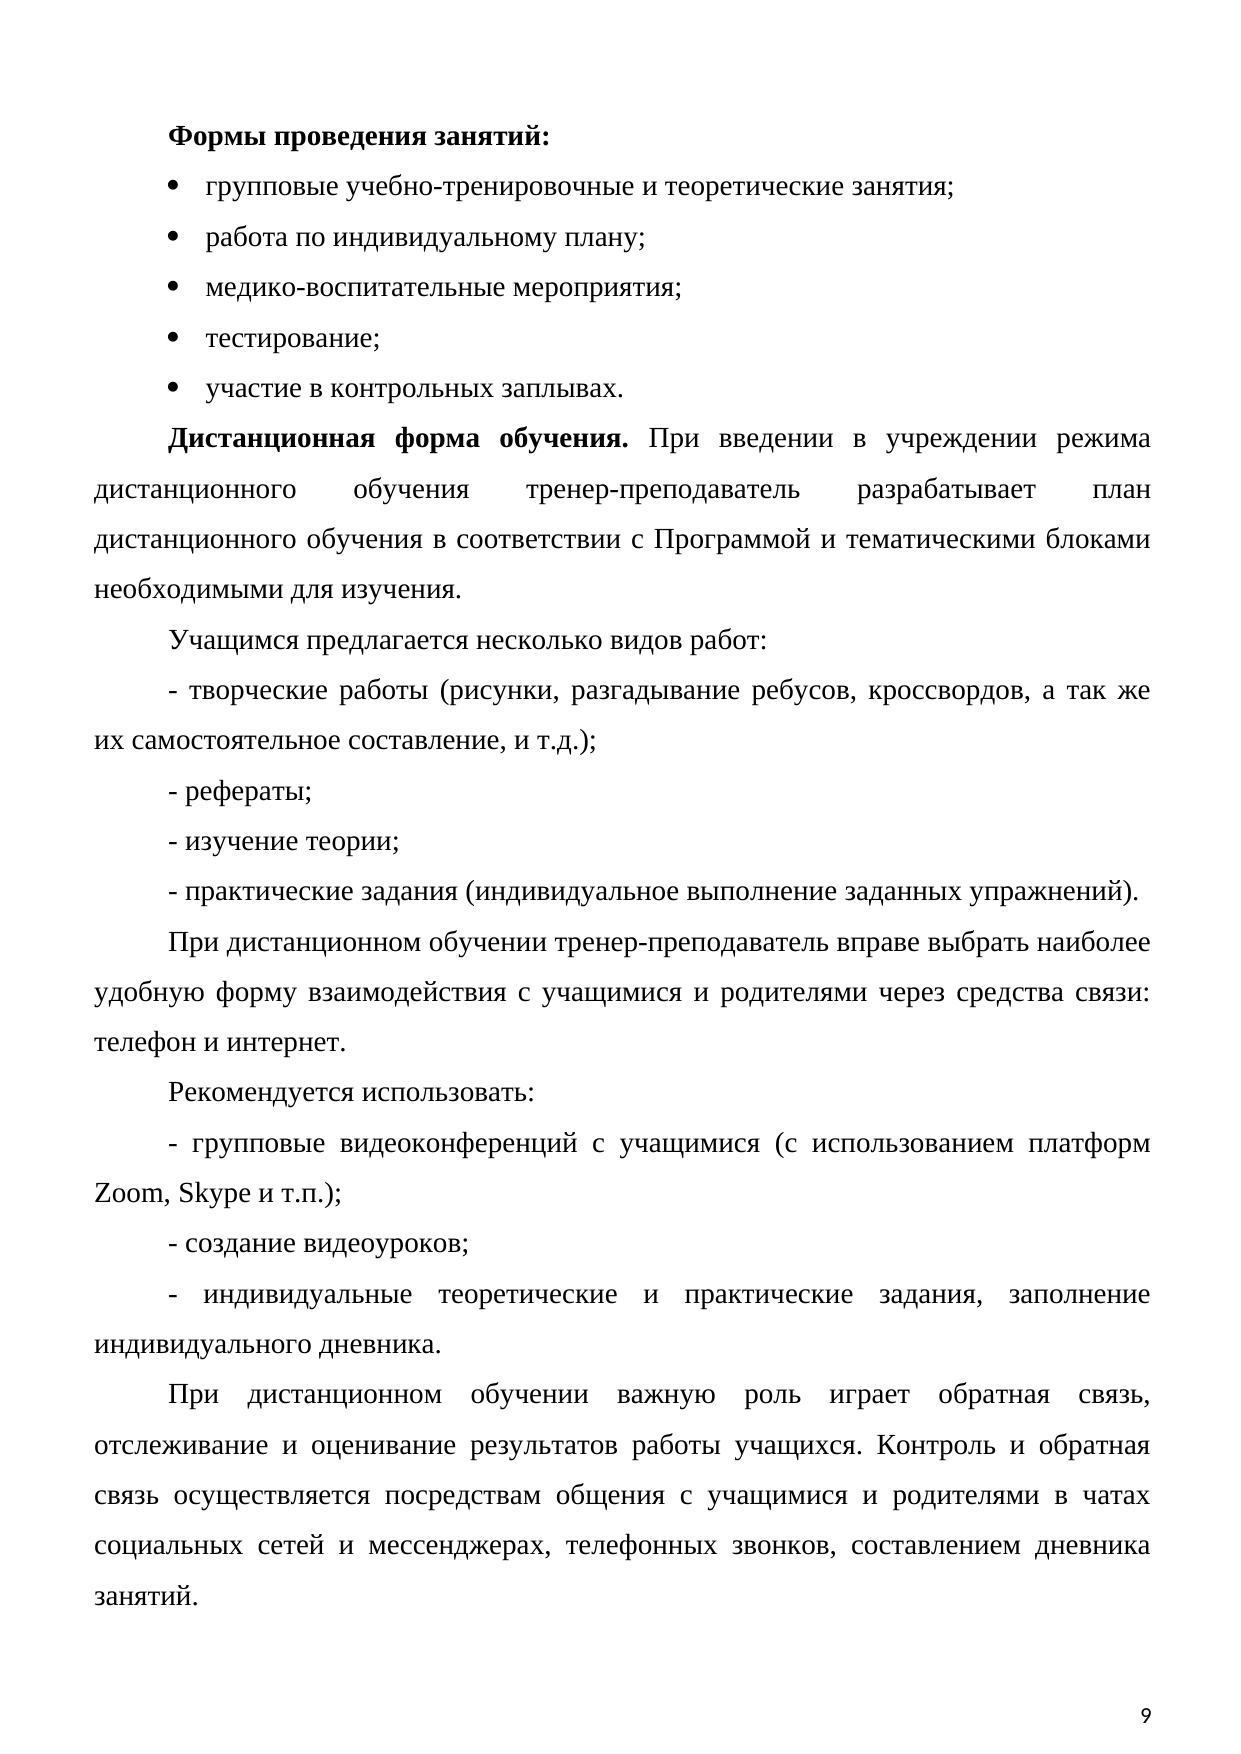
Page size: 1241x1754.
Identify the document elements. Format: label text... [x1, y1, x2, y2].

text - групповые видеоконференций с учащимися (с использованием платформ Zoom, Skype и т.п.); [94, 1125, 1152, 1209]
text При дистанционном обучении важную роль играет обратная связь, отслеживание и оценивание результатов работы учащихся. Контроль и обратная связь осуществляется посредствам общения с учащимися и родителями в чатах социальных сетей и мессенджерах, телефонных звонков, составлением дневника занятий. [94, 1376, 1152, 1611]
text - изучение теории; [94, 823, 1152, 857]
list медико-воспитательные мероприятия; [168, 269, 1152, 303]
text - создание видеоуроков; [94, 1226, 1152, 1259]
list тестирование; [168, 320, 1152, 353]
text - рефераты; [94, 773, 1152, 806]
text Формы проведения занятий: [94, 118, 1152, 152]
list работа по индивидуальному плану; [168, 219, 1152, 252]
text Дистанционная форма обучения. При введении в учреждении режима дистанционного обучения тренер-преподаватель разрабатывает план дистанционного обучения в соответствии с Программой и тематическими блоками необходимыми для изучения. [94, 421, 1152, 605]
text Рекомендуется использовать: [94, 1074, 1152, 1108]
text - индивидуальные теоретические и практические задания, заполнение индивидуального дневника. [94, 1276, 1152, 1360]
list участие в контрольных заплывах. [168, 370, 1152, 404]
list групповые учебно-тренировочные и теоретические занятия; [168, 168, 1152, 202]
text Учащимся предлагается несколько видов работ: [94, 622, 1152, 655]
text - практические задания (индивидуальное выполнение заданных упражнений). [94, 873, 1152, 907]
text При дистанционном обучении тренер-преподаватель вправе выбрать наиболее удобную форму взаимодействия с учащимися и родителями через средства связи: телефон и интернет. [94, 924, 1152, 1058]
text - творческие работы (рисунки, разгадывание ребусов, кроссвордов, а так же их самостоятельное составление, и т.д.); [94, 672, 1152, 756]
